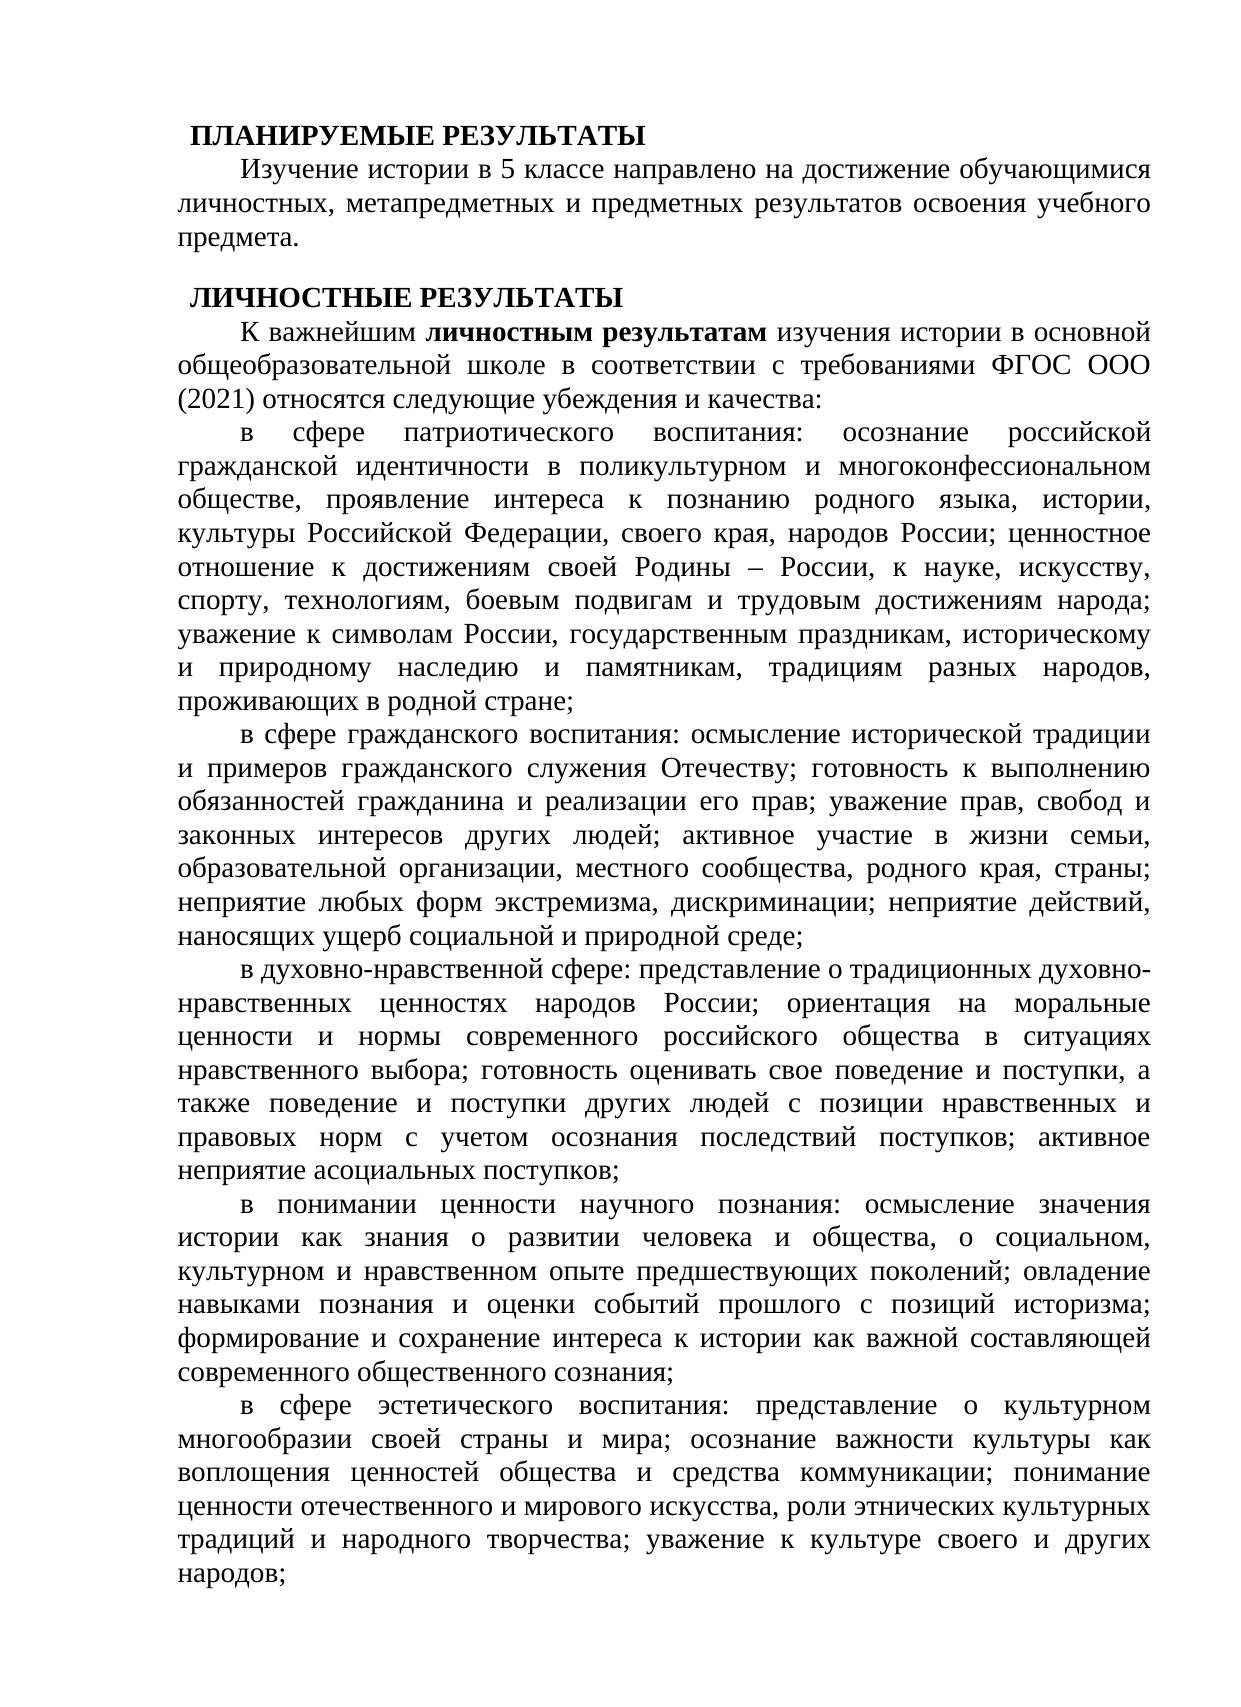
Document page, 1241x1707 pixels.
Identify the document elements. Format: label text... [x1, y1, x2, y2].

text Изучение истории в 5 классе направлено на достижение обучающимися личностных, метапредметных и предметных результатов освоения учебного предмета. [177, 152, 1152, 252]
text в сфере гражданского воспитания: осмысление исторической традиции и примеров гражданского служения Отечеству; готовность к выполнению обязанностей гражданина и реализации его прав; уважение прав, свобод и законных интересов других людей; активное участие в жизни семьи, образовательной организации, местного сообщества, родного края, страны; неприятие любых форм экстремизма, дискриминации; неприятие действий, наносящих ущерб социальной и природной среде; [177, 716, 1152, 951]
text в сфере патриотического воспитания: осознание российской гражданской идентичности в поликультурном и многоконфессиональном обществе, проявление интереса к познанию родного языка, истории, культуры Российской Федерации, своего края, народов России; ценностное отношение к достижениям своей Родины – России, к науке, искусству, спорту, технологиям, боевым подвигам и трудовым достижениям народа; уважение к символам России, государственным праздникам, историческому и природному наследию и памятникам, традициям разных народов, проживающих в родной стране; [177, 414, 1152, 716]
text ЛИЧНОСТНЫЕ РЕЗУЛЬТАТЫ [190, 280, 1152, 314]
text ПЛАНИРУЕМЫЕ РЕЗУЛЬТАТЫ [190, 118, 1152, 152]
text в духовно-нравственной сфере: представление о традиционных духовно-нравственных ценностях народов России; ориентация на моральные ценности и нормы современного российского общества в ситуациях нравственного выбора; готовность оценивать свое поведение и поступки, а также поведение и поступки других людей с позиции нравственных и правовых норм с учетом осознания последствий поступков; активное неприятие асоциальных поступков; [177, 951, 1152, 1186]
text в понимании ценности научного познания: осмысление значения истории как знания о развитии человека и общества, о социальном, культурном и нравственном опыте предшествующих поколений; овладение навыками познания и оценки событий прошлого с позиций историзма; формирование и сохранение интереса к истории как важной составляющей современного общественного сознания; [177, 1186, 1152, 1387]
text К важнейшим личностным результатам изучения истории в основной общеобразовательной школе в соответствии с требованиями ФГОС ООО (2021) относятся следующие убеждения и качества: [177, 314, 1152, 414]
text в сфере эстетического воспитания: представление о культурном многообразии своей страны и мира; осознание важности культуры как воплощения ценностей общества и средства коммуникации; понимание ценности отечественного и мирового искусства, роли этнических культурных традиций и народного творчества; уважение к культуре своего и других народов; [177, 1387, 1152, 1588]
